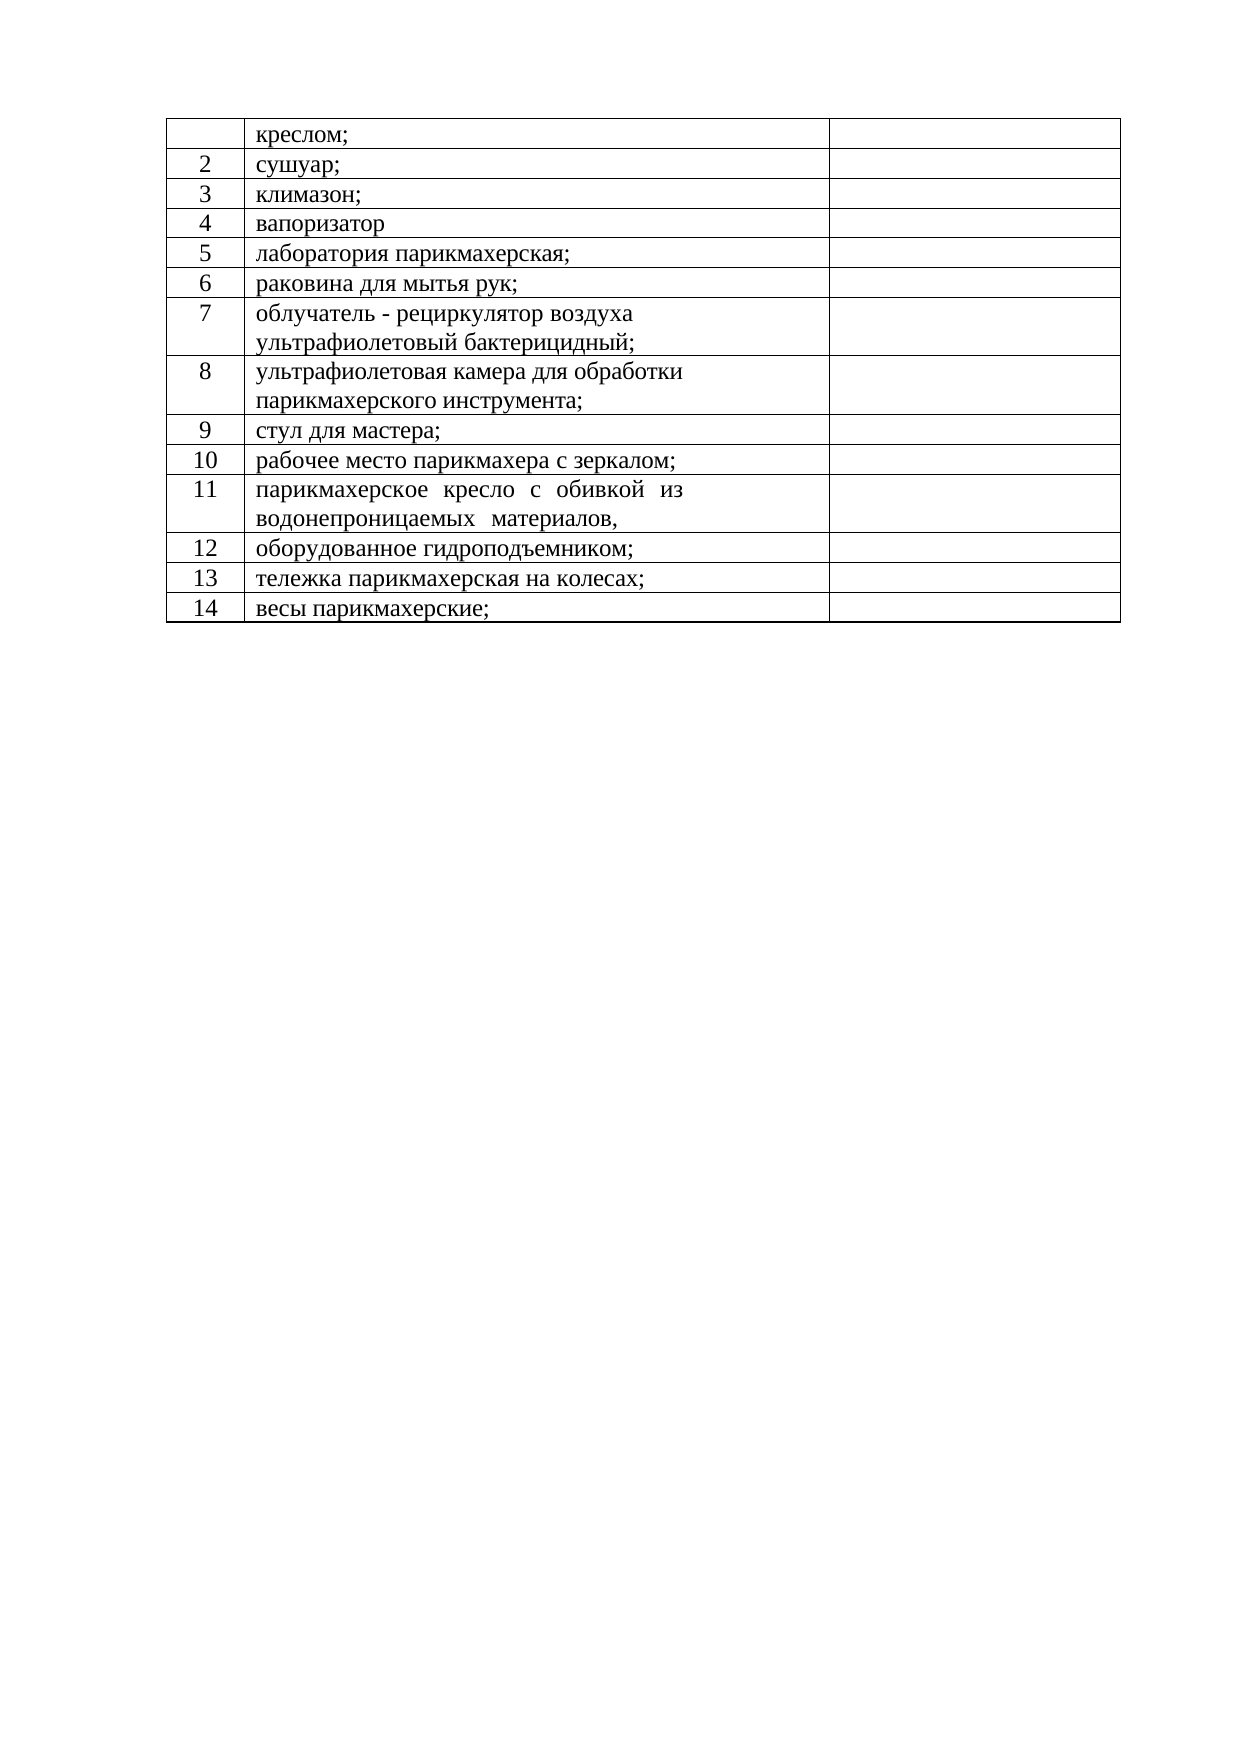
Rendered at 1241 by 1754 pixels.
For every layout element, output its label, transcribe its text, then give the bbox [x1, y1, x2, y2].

table_cell [830, 563, 1120, 592]
table_cell [830, 445, 1120, 473]
table_cell 2 [167, 149, 244, 178]
table_cell весы парикмахерские; [245, 593, 829, 621]
table_cell [830, 533, 1120, 562]
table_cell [245, 119, 829, 148]
table_cell [830, 238, 1120, 267]
table_cell [830, 593, 1120, 621]
table_cell раковина для мытья рук; [245, 268, 829, 297]
table_cell [830, 415, 1120, 444]
table_cell стул для мастера; [245, 415, 829, 444]
table_cell парикмахерское кресло с обивкой из водонепроницаемых материалов, [245, 475, 829, 532]
table_cell 11 [167, 475, 244, 532]
table_cell сушуар; [245, 149, 829, 178]
table_cell 1 [167, 119, 244, 148]
table_cell 12 [167, 533, 244, 562]
table_cell рабочее место парикмахера с зеркалом; [245, 445, 829, 473]
table_cell 4 [167, 209, 244, 237]
table_cell 7 [167, 298, 244, 355]
table_cell облучатель - рециркулятор воздуха ультрафиолетовый бактерицидный; [245, 298, 829, 355]
table_cell тележка парикмахерская на колесах; [245, 563, 829, 592]
table_cell [830, 268, 1120, 297]
table_cell [830, 298, 1120, 355]
table_cell 5 [167, 238, 244, 267]
table_cell ультрафиолетовая камера для обработки парикмахерского инструмента; [245, 356, 829, 414]
table_cell 8 [167, 356, 244, 414]
table_cell климазон; [245, 179, 829, 207]
table_cell [830, 209, 1120, 237]
table_cell 14 [167, 593, 244, 621]
table_cell [830, 119, 1120, 148]
table_cell 10 [167, 445, 244, 473]
table_cell 6 [167, 268, 244, 297]
table_cell [830, 356, 1120, 414]
table_cell [830, 475, 1120, 532]
table_cell лаборатория парикмахерская; [245, 238, 829, 267]
table_cell 9 [167, 415, 244, 444]
table_cell 13 [167, 563, 244, 592]
table_cell [830, 179, 1120, 207]
table_cell вапоризатор [245, 209, 829, 237]
table_cell [830, 149, 1120, 178]
table_cell оборудованное гидроподъемником; [245, 533, 829, 562]
table_cell 3 [167, 179, 244, 207]
